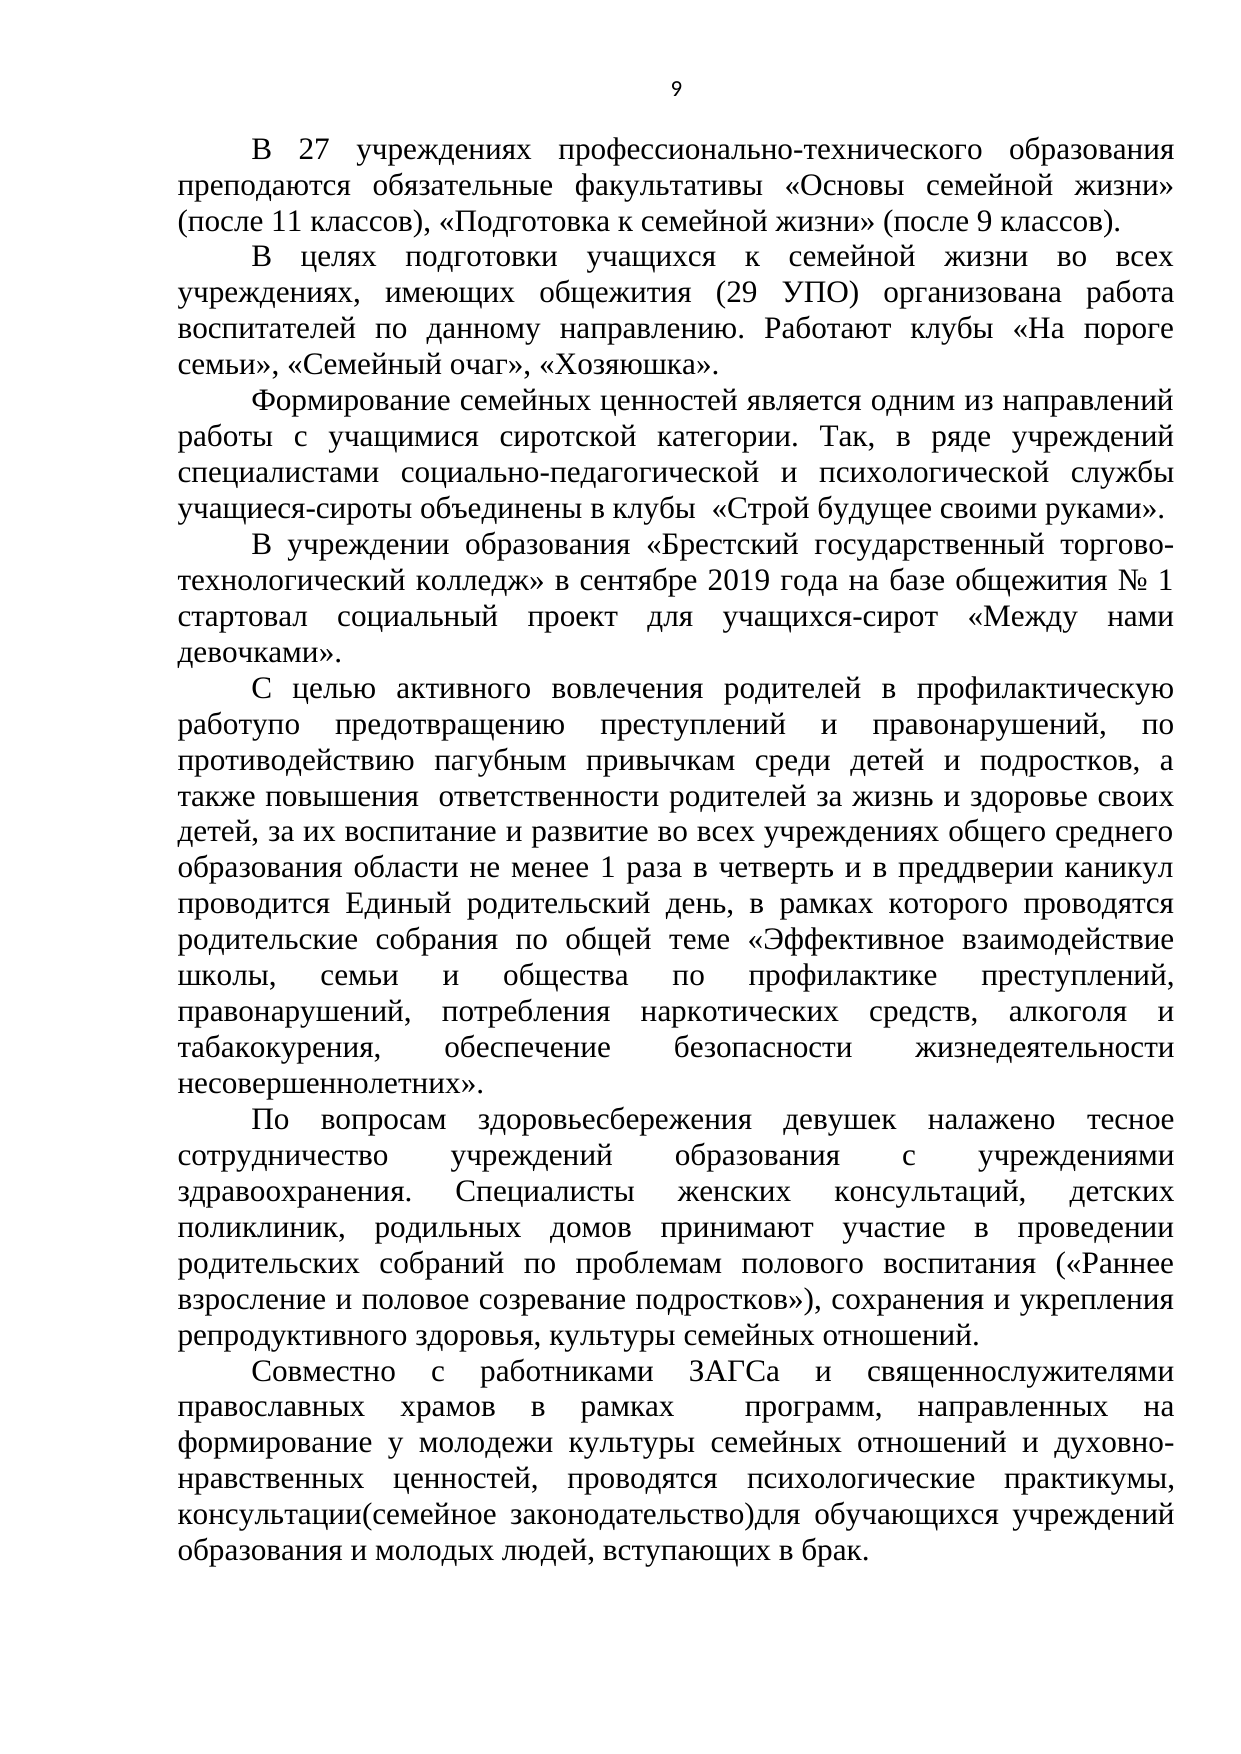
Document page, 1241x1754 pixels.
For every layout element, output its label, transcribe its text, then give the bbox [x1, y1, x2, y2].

text В 27 учреждениях профессионально-технического образования преподаются обязательные факультативы «Основы семейной жизни» (после 11 классов), «Подготовка к семейной жизни» (после 9 классов). [177, 130, 1175, 238]
text В целях подготовки учащихся к семейной жизни во всех учреждениях, имеющих общежития (29 УПО) организована работа воспитателей по данному направлению. Работают клубы «На пороге семьи», «Семейный очаг», «Хозяюшка». [177, 238, 1175, 381]
text Формирование семейных ценностей является одним из направлений работы с учащимися сиротской категории. Так, в ряде учреждений специалистами социально-педагогической и психологической службы учащиеся-сироты объединены в клубы «Строй будущее своими руками». [177, 381, 1175, 525]
list В учреждении образования «Брестский государственный торгово-технологический колледж» в сентябре 2019 года на базе общежития № 1 стартовал социальный проект для учащихся-сирот «Между нами девочками». [177, 525, 1175, 669]
text По вопросам здоровьесбережения девушек налажено тесное сотрудничество учреждений образования с учреждениями здравоохранения. Специалисты женских консультаций, детских поликлиник, родильных домов принимают участие в проведении родительских собраний по проблемам полового воспитания («Раннее взросление и половое созревание подростков»), сохранения и укрепления репродуктивного здоровья, культуры семейных отношений. [177, 1100, 1175, 1352]
text С целью активного вовлечения родителей в профилактическую работупо предотвращению преступлений и правонарушений, по противодействию пагубным привычкам среди детей и подростков, а также повышения ответственности родителей за жизнь и здоровье своих детей, за их воспитание и развитие во всех учреждениях общего среднего образования области не менее 1 раза в четверть и в преддверии каникул проводится Единый родительский день, в рамках которого проводятся родительские собрания по общей теме «Эффективное взаимодействие школы, семьи и общества по профилактике преступлений, правонарушений, потребления наркотических средств, алкоголя и табакокурения, обеспечение безопасности жизнедеятельности несовершеннолетних». [177, 669, 1175, 1100]
text Совместно с работниками ЗАГСа и священнослужителями православных храмов в рамках программ, направленных на формирование у молодежи культуры семейных отношений и духовно-нравственных ценностей, проводятся психологические практикумы, консультации(семейное законодательство)для обучающихся учреждений образования и молодых людей, вступающих в брак. [177, 1352, 1175, 1567]
